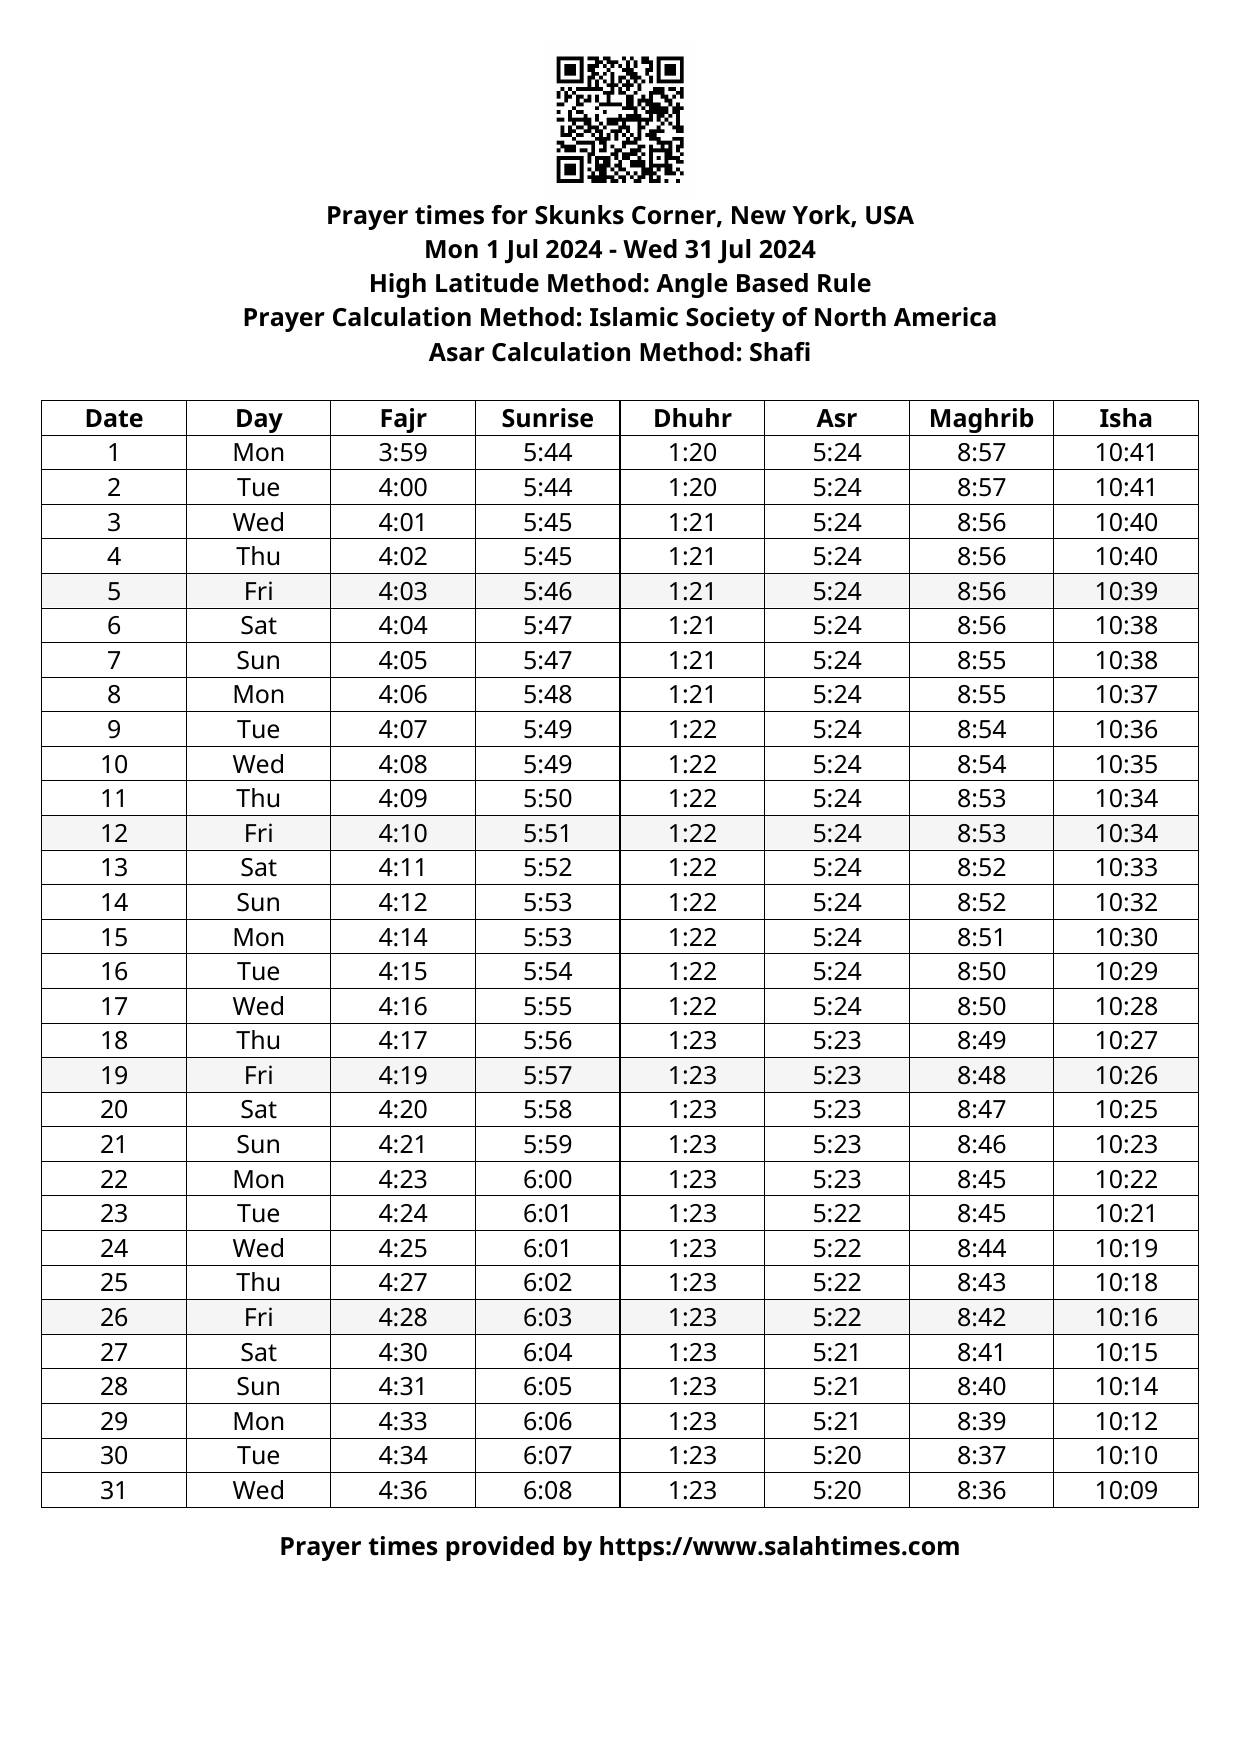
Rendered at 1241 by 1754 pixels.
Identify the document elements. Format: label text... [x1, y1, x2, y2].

table_cell 4:07 [331, 712, 475, 746]
table_cell 10:18 [1054, 1266, 1198, 1299]
table_cell Tue [187, 470, 330, 504]
table_cell 5:24 [765, 885, 909, 919]
table_cell 10:41 [1054, 436, 1198, 469]
table_header Fajr [331, 401, 475, 434]
table_cell 10:12 [1054, 1404, 1198, 1437]
table_cell 10:37 [1054, 678, 1198, 711]
table_cell 1:21 [621, 643, 764, 677]
table_cell 5:52 [476, 851, 619, 884]
table_cell Fri [187, 1300, 330, 1334]
table_cell 5:24 [765, 712, 909, 746]
table_cell 1:22 [621, 954, 764, 988]
table_cell 30 [42, 1439, 186, 1472]
table_cell 5:51 [476, 816, 619, 849]
table_cell 1:21 [621, 678, 764, 711]
table_cell 3:59 [331, 436, 475, 469]
table_header Maghrib [910, 401, 1053, 434]
table_cell 4:05 [331, 643, 475, 677]
table_cell 26 [42, 1300, 186, 1334]
table_cell 4:14 [331, 920, 475, 953]
table_cell 6:07 [476, 1439, 619, 1472]
table_cell 10:38 [1054, 609, 1198, 642]
table_cell 10:34 [1054, 816, 1198, 849]
table_cell Wed [187, 505, 330, 538]
table_header Date [42, 401, 186, 434]
table_cell Fri [187, 816, 330, 849]
table_cell 31 [42, 1473, 186, 1507]
table_cell 8:41 [910, 1335, 1053, 1368]
table_cell Sat [187, 1093, 330, 1126]
table_cell 8:51 [910, 920, 1053, 953]
table_cell 5:44 [476, 436, 619, 469]
table_cell Mon [187, 678, 330, 711]
table_cell 6:06 [476, 1404, 619, 1437]
table_cell 4:20 [331, 1093, 475, 1126]
table_cell 29 [42, 1404, 186, 1437]
table_cell Sun [187, 885, 330, 919]
table_cell 12 [42, 816, 186, 849]
table_cell 5:24 [765, 678, 909, 711]
table_cell 21 [42, 1127, 186, 1161]
table_cell 1:22 [621, 851, 764, 884]
table_cell 10:19 [1054, 1231, 1198, 1264]
table_cell 5:22 [765, 1266, 909, 1299]
table_cell 10:09 [1054, 1473, 1198, 1507]
table_cell 2 [42, 470, 186, 504]
table_cell 10:25 [1054, 1093, 1198, 1126]
text Prayer times for Skunks Corner, New York, USA [42, 198, 1198, 232]
table_header Asr [765, 401, 909, 434]
table_cell 5:23 [765, 1127, 909, 1161]
table_cell 5:45 [476, 505, 619, 538]
table_cell 10:26 [1054, 1058, 1198, 1092]
table_cell 5:24 [765, 989, 909, 1022]
table_cell Sat [187, 1335, 330, 1368]
table_cell 20 [42, 1093, 186, 1126]
table_cell Tue [187, 1196, 330, 1230]
table_cell 5:24 [765, 747, 909, 780]
table_cell 8:40 [910, 1369, 1053, 1403]
table_cell 8:46 [910, 1127, 1053, 1161]
table_cell 6:03 [476, 1300, 619, 1334]
picture [542, 41, 699, 198]
table_cell 5:22 [765, 1196, 909, 1230]
table_cell 3 [42, 505, 186, 538]
table_cell 4:17 [331, 1024, 475, 1057]
table_cell 1:23 [621, 1404, 764, 1437]
table_cell 10:23 [1054, 1127, 1198, 1161]
table_cell 8:36 [910, 1473, 1053, 1507]
table_cell 8:43 [910, 1266, 1053, 1299]
table_cell 18 [42, 1024, 186, 1057]
table_cell Sun [187, 1127, 330, 1161]
table_cell 7 [42, 643, 186, 677]
table_cell 10:41 [1054, 470, 1198, 504]
table_cell 8:47 [910, 1093, 1053, 1126]
table_cell 1:23 [621, 1127, 764, 1161]
table_cell 5 [42, 574, 186, 607]
table_cell 5:20 [765, 1439, 909, 1472]
table_cell 5:24 [765, 539, 909, 573]
table_cell 5:50 [476, 781, 619, 815]
table_cell 4:12 [331, 885, 475, 919]
table_cell 1:23 [621, 1335, 764, 1368]
table_cell 4:15 [331, 954, 475, 988]
table_cell 1:21 [621, 505, 764, 538]
table_cell 1:23 [621, 1231, 764, 1264]
table_cell 4:25 [331, 1231, 475, 1264]
table_cell 6:04 [476, 1335, 619, 1368]
table_cell 5:53 [476, 885, 619, 919]
table_cell 5:55 [476, 989, 619, 1022]
table_cell 5:59 [476, 1127, 619, 1161]
table_cell 16 [42, 954, 186, 988]
table_cell 4:06 [331, 678, 475, 711]
table_cell 8:45 [910, 1196, 1053, 1230]
table_cell 6:02 [476, 1266, 619, 1299]
table_cell 8:39 [910, 1404, 1053, 1437]
table_cell Mon [187, 1162, 330, 1195]
table_cell 5:56 [476, 1024, 619, 1057]
table_cell 5:24 [765, 920, 909, 953]
table_cell 4:04 [331, 609, 475, 642]
table_cell 8:45 [910, 1162, 1053, 1195]
table_cell 4 [42, 539, 186, 573]
table_cell 4:36 [331, 1473, 475, 1507]
table_cell 15 [42, 920, 186, 953]
table_cell 8:44 [910, 1231, 1053, 1264]
table_cell 8:37 [910, 1439, 1053, 1472]
table_cell 4:30 [331, 1335, 475, 1368]
table_cell 10:40 [1054, 539, 1198, 573]
table_cell 10:32 [1054, 885, 1198, 919]
table_cell 8:56 [910, 609, 1053, 642]
table_cell 8:56 [910, 539, 1053, 573]
table_cell 4:21 [331, 1127, 475, 1161]
table_cell 8:49 [910, 1024, 1053, 1057]
table_cell 8:53 [910, 781, 1053, 815]
table_cell 5:49 [476, 712, 619, 746]
table_cell Tue [187, 954, 330, 988]
table_cell 5:22 [765, 1231, 909, 1264]
table_cell 10:34 [1054, 781, 1198, 815]
table_cell 1:21 [621, 539, 764, 573]
table_cell 8:56 [910, 505, 1053, 538]
table_cell 4:28 [331, 1300, 475, 1334]
table_cell 1:23 [621, 1473, 764, 1507]
table_cell 5:23 [765, 1162, 909, 1195]
table_cell 8:55 [910, 678, 1053, 711]
text Mon 1 Jul 2024 - Wed 31 Jul 2024 [42, 232, 1198, 266]
table_cell 8:50 [910, 989, 1053, 1022]
table_cell 5:45 [476, 539, 619, 573]
table_cell 5:48 [476, 678, 619, 711]
table_cell 4:09 [331, 781, 475, 815]
table_cell Sun [187, 643, 330, 677]
table_cell 24 [42, 1231, 186, 1264]
table_cell 5:24 [765, 609, 909, 642]
table_cell 8:52 [910, 885, 1053, 919]
table_cell 5:24 [765, 851, 909, 884]
table_cell 5:49 [476, 747, 619, 780]
table_cell 1:23 [621, 1439, 764, 1472]
table_cell 1:22 [621, 747, 764, 780]
table_cell 4:27 [331, 1266, 475, 1299]
table_cell 5:20 [765, 1473, 909, 1507]
table_cell 5:22 [765, 1300, 909, 1334]
table_header Sunrise [476, 401, 619, 434]
table_cell 25 [42, 1266, 186, 1299]
table_cell Wed [187, 747, 330, 780]
table_cell Sat [187, 609, 330, 642]
table_cell 17 [42, 989, 186, 1022]
table_cell 6:08 [476, 1473, 619, 1507]
table_cell 1:23 [621, 1369, 764, 1403]
table_cell 8 [42, 678, 186, 711]
table_cell 5:58 [476, 1093, 619, 1126]
table_cell 10:15 [1054, 1335, 1198, 1368]
table_cell 1:23 [621, 1024, 764, 1057]
table_cell Sun [187, 1369, 330, 1403]
table_cell 1:20 [621, 436, 764, 469]
table_cell 4:24 [331, 1196, 475, 1230]
table_cell 10:22 [1054, 1162, 1198, 1195]
table_cell 10:38 [1054, 643, 1198, 677]
text Asar Calculation Method: Shafi [42, 334, 1198, 368]
table_cell 6:01 [476, 1196, 619, 1230]
table_cell 5:57 [476, 1058, 619, 1092]
table_cell 5:21 [765, 1335, 909, 1368]
table_cell Thu [187, 781, 330, 815]
table_cell 8:48 [910, 1058, 1053, 1092]
table_cell 4:23 [331, 1162, 475, 1195]
table_cell 1:21 [621, 609, 764, 642]
table_cell 8:54 [910, 712, 1053, 746]
table_cell 10:39 [1054, 574, 1198, 607]
table_cell 5:23 [765, 1024, 909, 1057]
table_cell 11 [42, 781, 186, 815]
table_cell 10:36 [1054, 712, 1198, 746]
table_cell Mon [187, 1404, 330, 1437]
table_cell 1:22 [621, 885, 764, 919]
table_cell 10:10 [1054, 1439, 1198, 1472]
table_cell 5:24 [765, 436, 909, 469]
table_cell 10:21 [1054, 1196, 1198, 1230]
table_cell 4:16 [331, 989, 475, 1022]
table_cell 8:52 [910, 851, 1053, 884]
table_cell 1:22 [621, 712, 764, 746]
table_cell 4:02 [331, 539, 475, 573]
table_cell Wed [187, 989, 330, 1022]
table_cell 8:42 [910, 1300, 1053, 1334]
text Prayer times provided by https://www.salahtimes.com [42, 1528, 1198, 1563]
table_cell 8:57 [910, 436, 1053, 469]
table_cell 8:50 [910, 954, 1053, 988]
table_cell Thu [187, 1266, 330, 1299]
table_cell 5:21 [765, 1369, 909, 1403]
table_cell 1:22 [621, 816, 764, 849]
table_cell 1 [42, 436, 186, 469]
text Prayer Calculation Method: Islamic Society of North America [42, 300, 1198, 334]
table_cell 1:23 [621, 1162, 764, 1195]
table_header Day [187, 401, 330, 434]
table_cell 4:10 [331, 816, 475, 849]
table_cell Fri [187, 574, 330, 607]
table_cell 1:23 [621, 1300, 764, 1334]
table_cell 1:23 [621, 1093, 764, 1126]
table_cell Wed [187, 1231, 330, 1264]
table_cell 6:05 [476, 1369, 619, 1403]
table_cell 5:21 [765, 1404, 909, 1437]
table_cell 8:57 [910, 470, 1053, 504]
table_cell 10:28 [1054, 989, 1198, 1022]
table_cell 8:53 [910, 816, 1053, 849]
table_cell 5:24 [765, 505, 909, 538]
table_cell 5:46 [476, 574, 619, 607]
table_cell 5:23 [765, 1093, 909, 1126]
table_cell Tue [187, 1439, 330, 1472]
table_cell 5:44 [476, 470, 619, 504]
table_cell 1:22 [621, 920, 764, 953]
table_cell 5:47 [476, 609, 619, 642]
table_cell 6:01 [476, 1231, 619, 1264]
table_cell 4:03 [331, 574, 475, 607]
table_cell 5:47 [476, 643, 619, 677]
table_cell Wed [187, 1473, 330, 1507]
text High Latitude Method: Angle Based Rule [42, 266, 1198, 300]
table_cell 4:33 [331, 1404, 475, 1437]
table_cell Thu [187, 1024, 330, 1057]
table_cell 1:23 [621, 1058, 764, 1092]
table_cell 6 [42, 609, 186, 642]
table_cell 5:24 [765, 954, 909, 988]
table_cell 5:24 [765, 643, 909, 677]
table_cell 6:00 [476, 1162, 619, 1195]
table_cell 4:00 [331, 470, 475, 504]
table_cell 1:23 [621, 1266, 764, 1299]
table_cell 10:29 [1054, 954, 1198, 988]
table_cell 4:01 [331, 505, 475, 538]
table_cell 1:23 [621, 1196, 764, 1230]
table_cell 5:24 [765, 781, 909, 815]
table_cell 8:56 [910, 574, 1053, 607]
table_cell 10:33 [1054, 851, 1198, 884]
table_cell 8:55 [910, 643, 1053, 677]
table_cell Sat [187, 851, 330, 884]
table_cell 23 [42, 1196, 186, 1230]
table_cell Thu [187, 539, 330, 573]
table_cell 5:24 [765, 574, 909, 607]
table_cell 9 [42, 712, 186, 746]
table_cell 4:19 [331, 1058, 475, 1092]
table_cell 19 [42, 1058, 186, 1092]
table_cell 10 [42, 747, 186, 780]
table_cell 5:53 [476, 920, 619, 953]
table_cell 10:35 [1054, 747, 1198, 780]
table_cell 8:54 [910, 747, 1053, 780]
table_cell Mon [187, 920, 330, 953]
table_cell 5:24 [765, 816, 909, 849]
table_cell 10:14 [1054, 1369, 1198, 1403]
table_cell 10:40 [1054, 505, 1198, 538]
table_cell 22 [42, 1162, 186, 1195]
table_cell 4:34 [331, 1439, 475, 1472]
table_cell 5:24 [765, 470, 909, 504]
table_cell 1:22 [621, 781, 764, 815]
table_cell 4:08 [331, 747, 475, 780]
table_cell Tue [187, 712, 330, 746]
table_cell 14 [42, 885, 186, 919]
table_header Isha [1054, 401, 1198, 434]
table_cell 1:20 [621, 470, 764, 504]
table_cell 1:22 [621, 989, 764, 1022]
table_cell 5:23 [765, 1058, 909, 1092]
table_cell 27 [42, 1335, 186, 1368]
table_cell 5:54 [476, 954, 619, 988]
table_header Dhuhr [621, 401, 764, 434]
table_cell Fri [187, 1058, 330, 1092]
table_cell 4:31 [331, 1369, 475, 1403]
table_cell 4:11 [331, 851, 475, 884]
table_cell 10:27 [1054, 1024, 1198, 1057]
table_cell 28 [42, 1369, 186, 1403]
table_cell 10:16 [1054, 1300, 1198, 1334]
table_cell Mon [187, 436, 330, 469]
table_cell 1:21 [621, 574, 764, 607]
table_cell 13 [42, 851, 186, 884]
table_cell 10:30 [1054, 920, 1198, 953]
